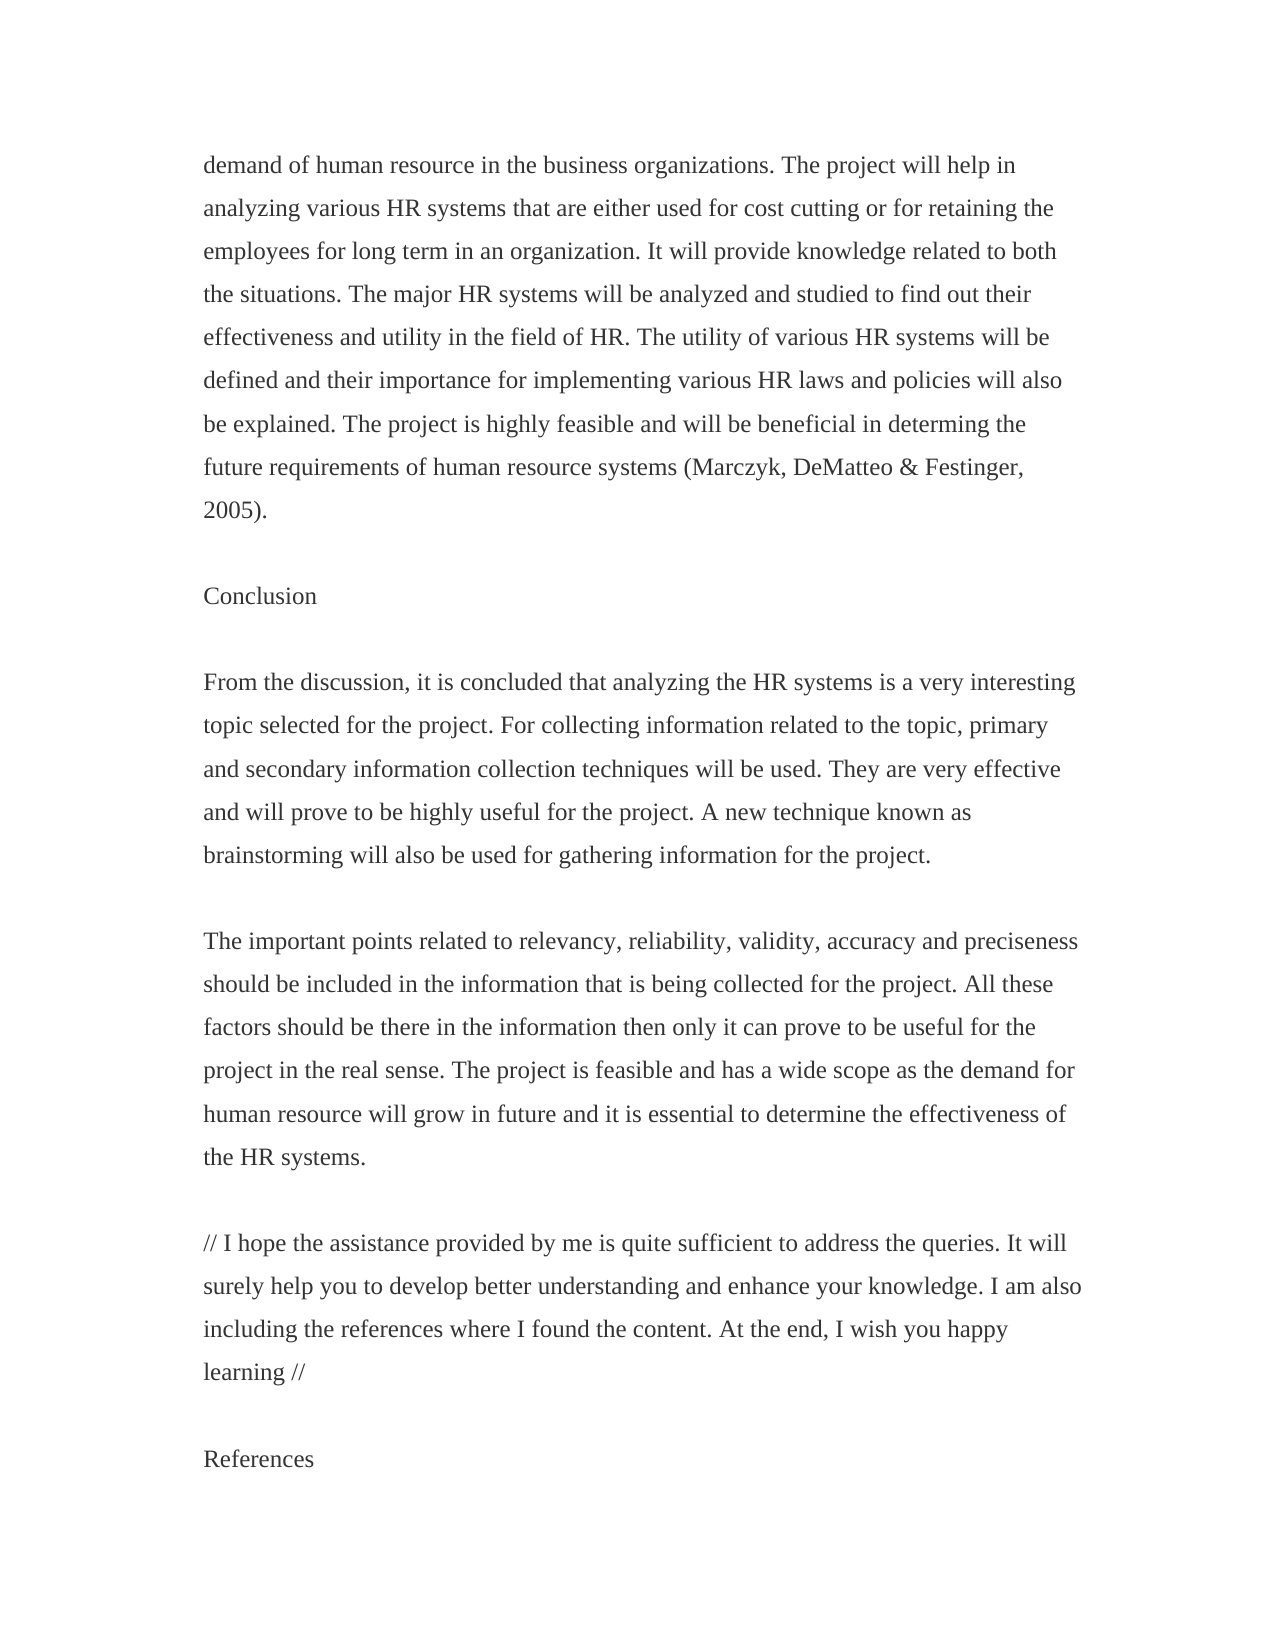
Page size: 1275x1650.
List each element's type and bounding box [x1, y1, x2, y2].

text [203, 150, 1087, 1472]
